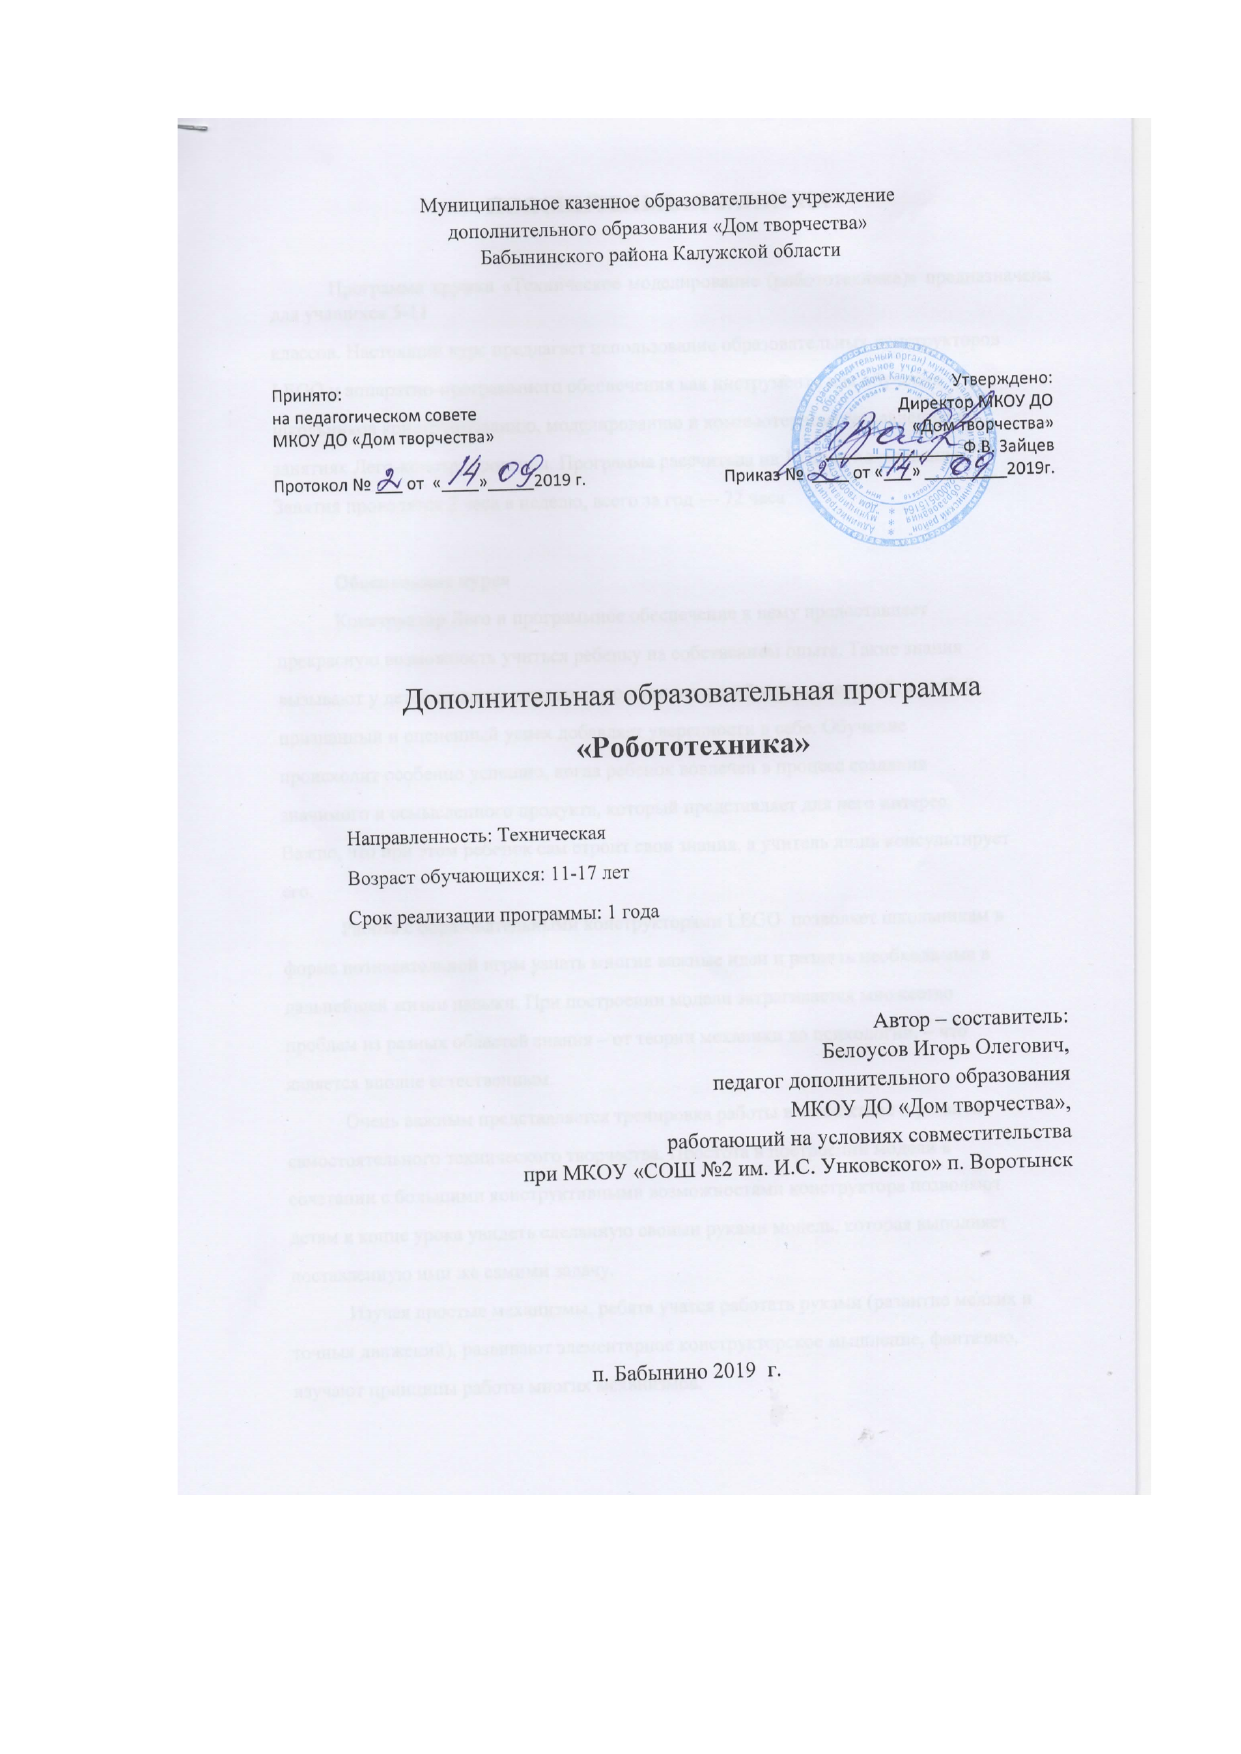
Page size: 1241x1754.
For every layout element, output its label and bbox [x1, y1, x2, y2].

picture [177, 118, 1152, 1495]
